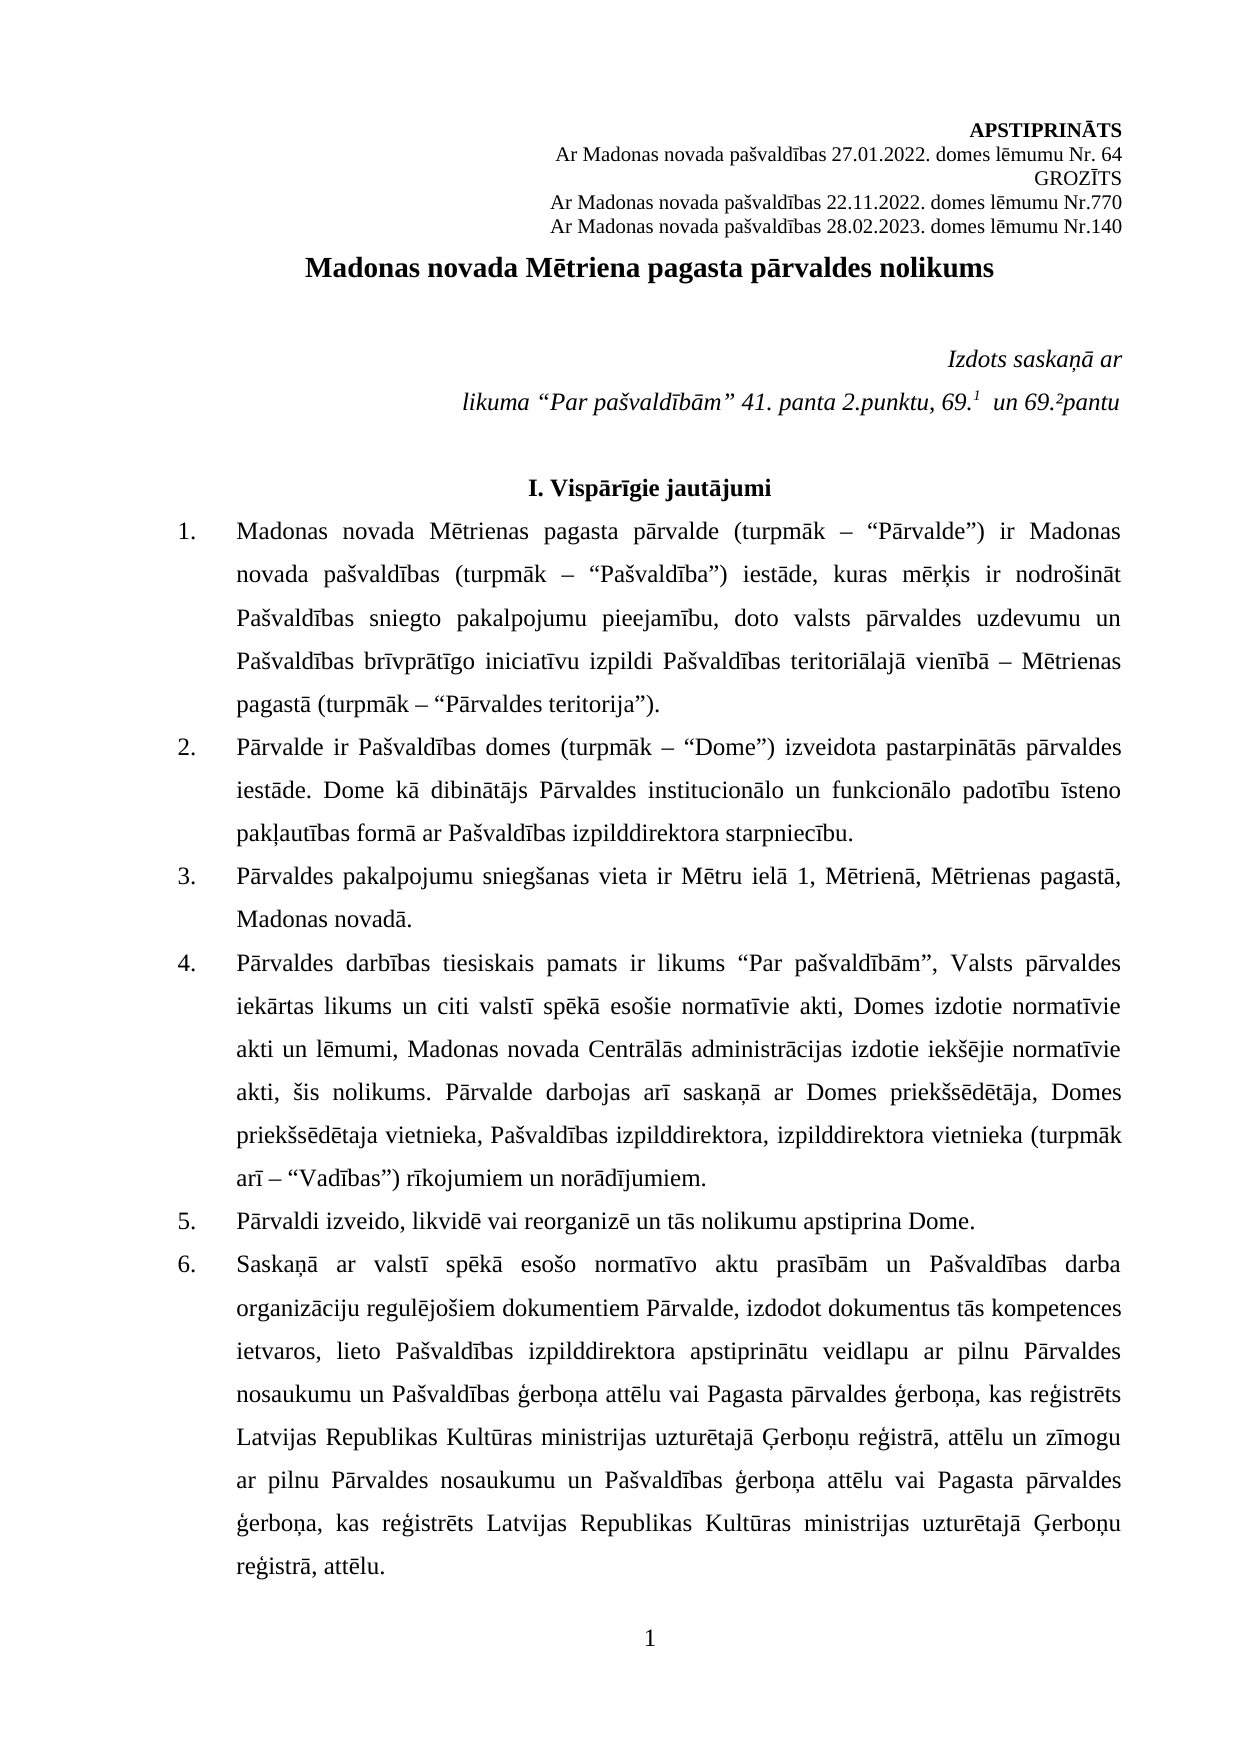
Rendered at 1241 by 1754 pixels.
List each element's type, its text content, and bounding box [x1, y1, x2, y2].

text Ar Madonas novada pašvaldības 27.01.2022. domes lēmumu Nr. 64 [177, 142, 1122, 166]
text Ar Madonas novada pašvaldības 28.02.2023. domes lēmumu Nr.140 [177, 214, 1122, 238]
list Saskaņā ar valstī spēkā esošo normatīvo aktu prasībām un Pašvaldības darba organizāciju regulējošiem dokumentiem Pārvalde, izdodot dokumentus tās kompetences ietvaros, lieto Pašvaldības izpilddirektora apstiprinātu veidlapu ar pilnu Pārvaldes nosaukumu un Pašvaldības ģerboņa attēlu vai Pagasta pārvaldes ģerboņa, kas reģistrēts Latvijas Republikas Kultūras ministrijas uzturētajā Ģerboņu reģistrā, attēlu un zīmogu ar pilnu Pārvaldes nosaukumu un Pašvaldības ģerboņa attēlu vai Pagasta pārvaldes ģerboņa, kas reģistrēts Latvijas Republikas Kultūras ministrijas uzturētajā Ģerboņu reģistrā, attēlu. [177, 1249, 1122, 1580]
list Pārvalde ir Pašvaldības domes (turpmāk – “Dome”) izveidota pastarpinātās pārvaldes iestāde. Dome kā dibinātājs Pārvaldes institucionālo un funkcionālo padotību īsteno pakļautības formā ar Pašvaldības izpilddirektora starpniecību. [177, 732, 1122, 847]
text Madonas novada Mētriena pagasta pārvaldes nolikums [177, 250, 1122, 284]
text APSTIPRINĀTS [177, 118, 1122, 142]
list Pārvaldi izveido, likvidē vai reorganizē un tās nolikumu apstiprina Dome. [177, 1206, 1122, 1235]
text Ar Madonas novada pašvaldības 22.11.2022. domes lēmumu Nr.770 [177, 190, 1122, 214]
list I. Vispārīgie jautājumi [177, 473, 1122, 502]
list Madonas novada Mētrienas pagasta pārvalde (turpmāk – “Pārvalde”) ir Madonas novada pašvaldības (turpmāk – “Pašvaldība”) iestāde, kuras mērķis ir nodrošināt Pašvaldības sniegto pakalpojumu pieejamību, doto valsts pārvaldes uzdevumu un Pašvaldības brīvprātīgo iniciatīvu izpildi Pašvaldības teritoriālajā vienībā – Mētrienas pagastā (turpmāk – “Pārvaldes teritorija”). [177, 516, 1122, 718]
text Izdots saskaņā ar [177, 344, 1122, 373]
list Pārvaldes pakalpojumu sniegšanas vieta ir Mētru ielā 1, Mētrienā, Mētrienas pagastā, Madonas novadā. [177, 861, 1122, 933]
text likuma “Par pašvaldībām” 41. panta 2.punktu, 69.1 un 69.²pantu [177, 387, 1122, 416]
text GROZĪTS [177, 166, 1122, 190]
list Pārvaldes darbības tiesiskais pamats ir likums “Par pašvaldībām”, Valsts pārvaldes iekārtas likums un citi valstī spēkā esošie normatīvie akti, Domes izdotie normatīvie akti un lēmumi, Madonas novada Centrālās administrācijas izdotie iekšējie normatīvie akti, šis nolikums. Pārvalde darbojas arī saskaņā ar Domes priekšsēdētāja, Domes priekšsēdētaja vietnieka, Pašvaldības izpilddirektora, izpilddirektora vietnieka (turpmāk arī – “Vadības”) rīkojumiem un norādījumiem. [177, 948, 1122, 1192]
